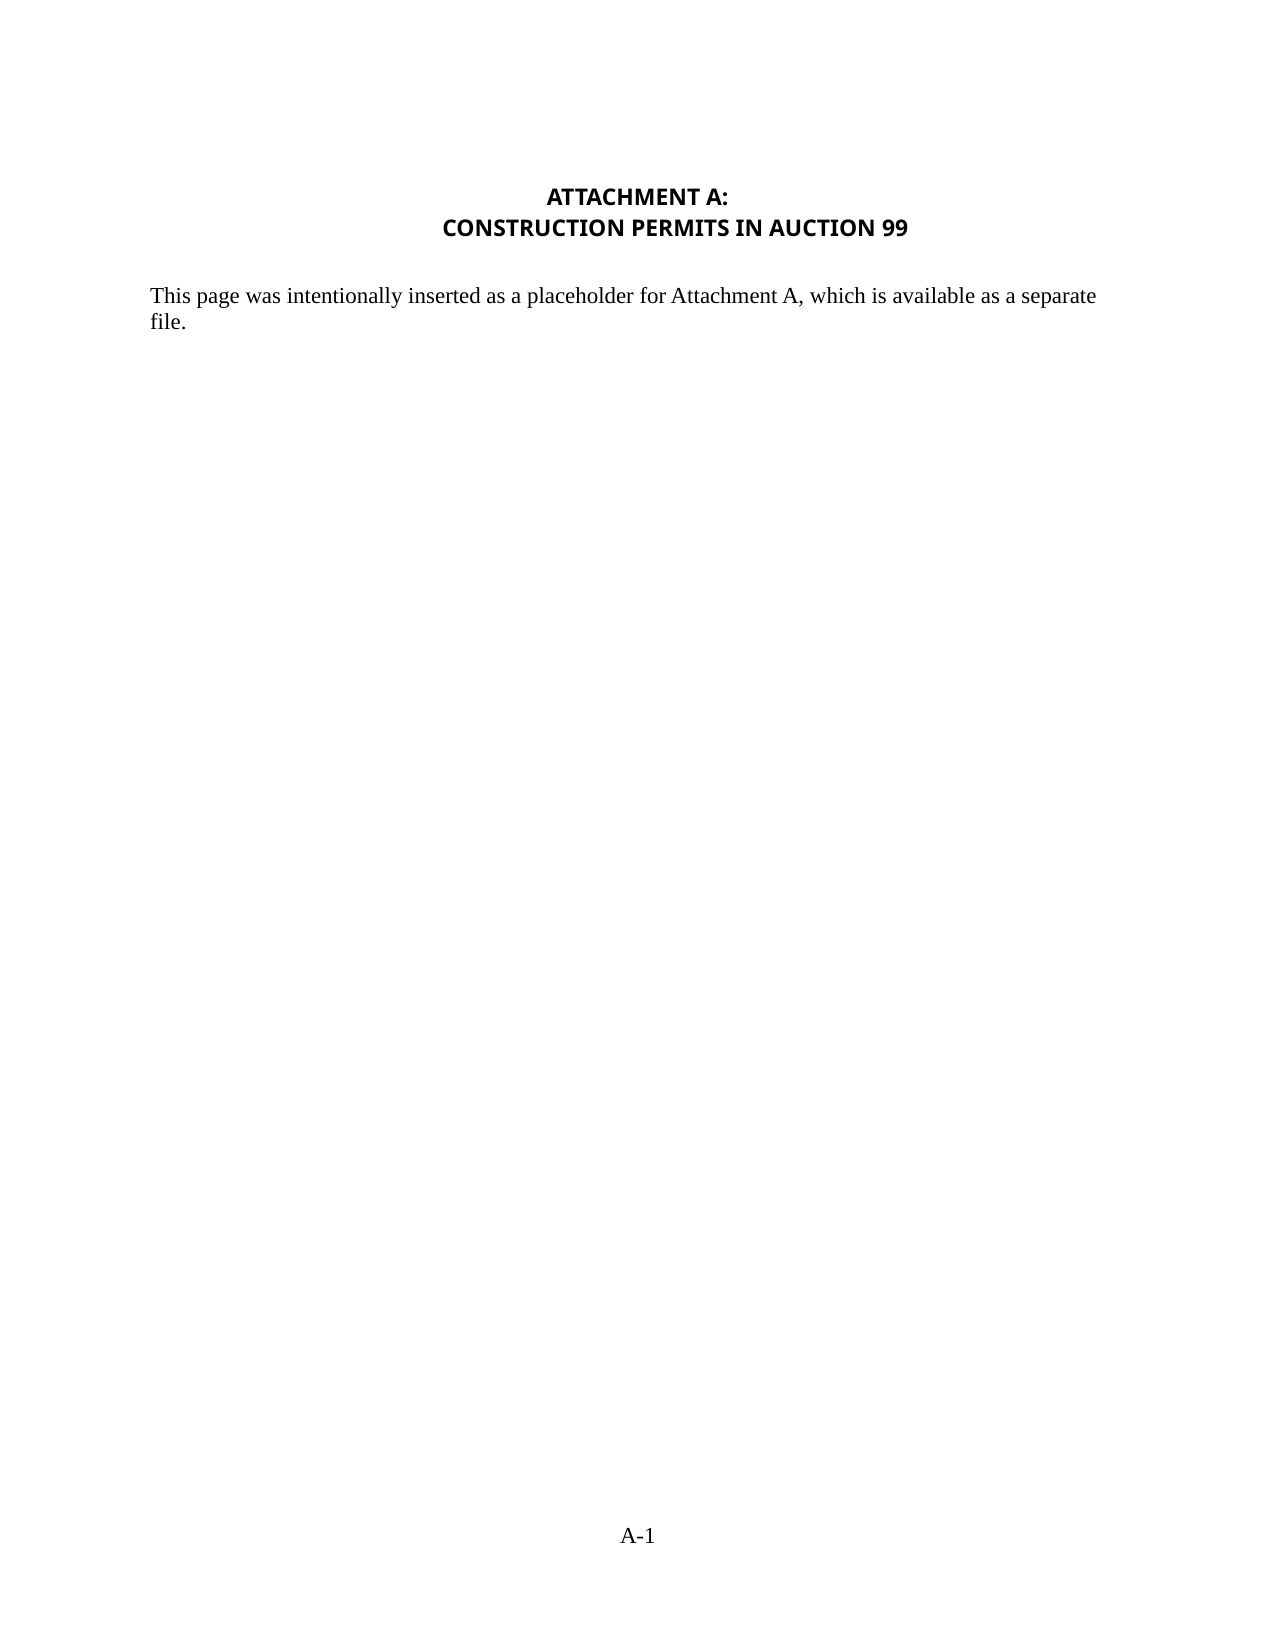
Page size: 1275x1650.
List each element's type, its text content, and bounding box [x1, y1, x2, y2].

text This page was intentionally inserted as a placeholder for Attachment A, which is available as a separate file. [150, 282, 1125, 335]
text ATTACHMENT A: Construction Permits in Auction 99 [150, 181, 1125, 243]
